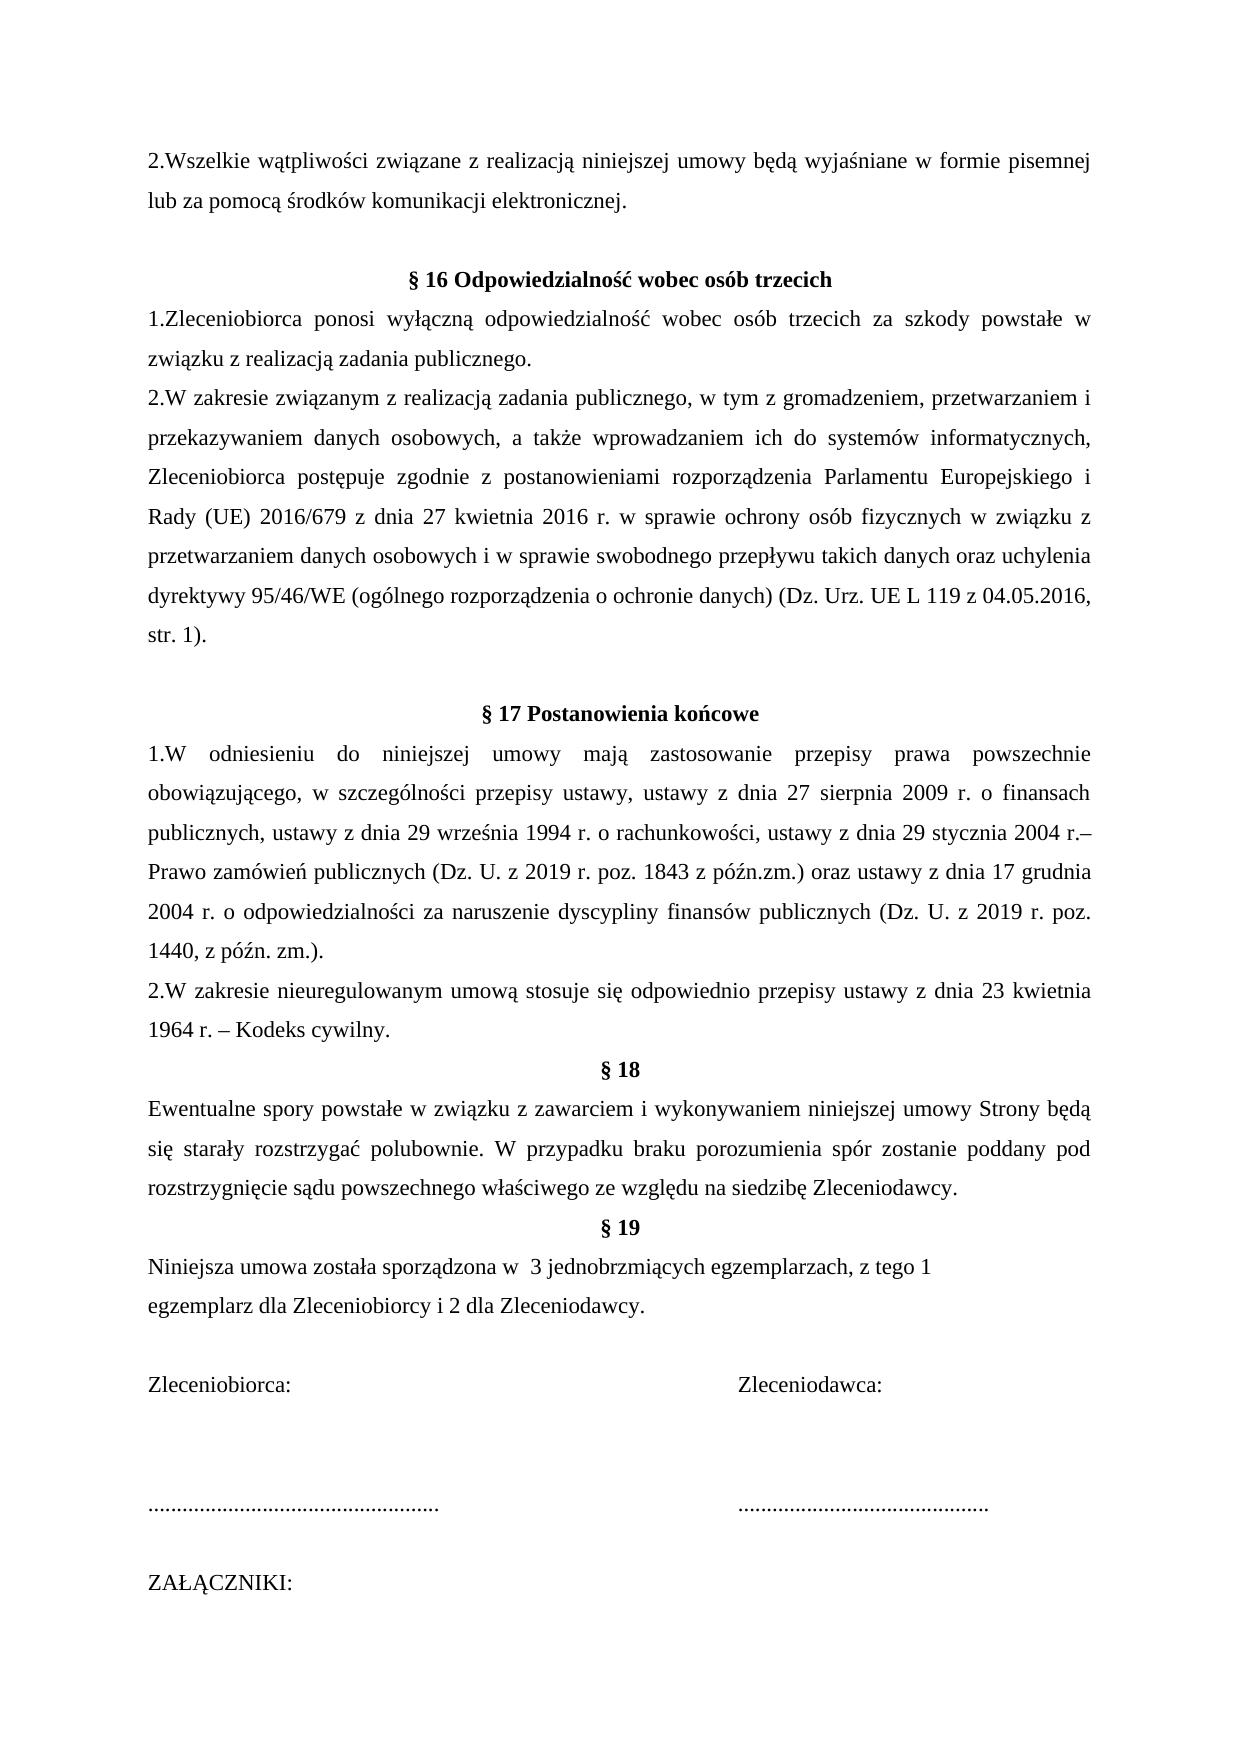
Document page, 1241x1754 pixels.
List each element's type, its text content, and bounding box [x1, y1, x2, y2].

text § 18 [148, 1056, 1093, 1082]
text § 19 [148, 1213, 1093, 1240]
text 1.Zleceniobiorca ponosi wyłączną odpowiedzialność wobec osób trzecich za szkody powstałe w związku z realizacją zadania publicznego. [148, 306, 1093, 371]
text § 17 Postanowienia końcowe [148, 700, 1093, 727]
text § 16 Odpowiedzialność wobec osób trzecich [148, 266, 1093, 292]
text egzemplarz dla Zleceniobiorcy i 2 dla Zleceniodawcy. [148, 1292, 1093, 1319]
text ................................................... ............................................ [148, 1490, 1093, 1516]
text 1.W odniesieniu do niniejszej umowy mają zastosowanie przepisy prawa powszechnie obowiązującego, w szczególności przepisy ustawy, ustawy z dnia 27 sierpnia 2009 r. o finansach publicznych, ustawy z dnia 29 września 1994 r. o rachunkowości, ustawy z dnia 29 stycznia 2004 r.– Prawo zamówień publicznych (Dz. U. z 2019 r. poz. 1843 z późn.zm.) oraz ustawy z dnia 17 grudnia 2004 r. o odpowiedzialności za naruszenie dyscypliny finansów publicznych (Dz. U. z 2019 r. poz. 1440, z późn. zm.). [148, 740, 1093, 963]
text ZAŁĄCZNIKI: [148, 1569, 1093, 1595]
text Zleceniobiorca: Zleceniodawca: [148, 1371, 1093, 1398]
text 2.Wszelkie wątpliwości związane z realizacją niniejszej umowy będą wyjaśniane w formie pisemnej lub za pomocą środków komunikacji elektronicznej. [148, 148, 1093, 213]
text 2.W zakresie nieuregulowanym umową stosuje się odpowiednio przepisy ustawy z dnia 23 kwietnia 1964 r. – Kodeks cywilny. [148, 977, 1093, 1042]
text Niniejsza umowa została sporządzona w 3 jednobrzmiących egzemplarzach, z tego 1 [148, 1253, 1093, 1279]
text 2.W zakresie związanym z realizacją zadania publicznego, w tym z gromadzeniem, przetwarzaniem i przekazywaniem danych osobowych, a także wprowadzaniem ich do systemów informatycznych, Zleceniobiorca postępuje zgodnie z postanowieniami rozporządzenia Parlamentu Europejskiego i Rady (UE) 2016/679 z dnia 27 kwietnia 2016 r. w sprawie ochrony osób fizycznych w związku z przetwarzaniem danych osobowych i w sprawie swobodnego przepływu takich danych oraz uchylenia dyrektywy 95/46/WE (ogólnego rozporządzenia o ochronie danych) (Dz. Urz. UE L 119 z 04.05.2016, str. 1). [148, 384, 1093, 648]
text Ewentualne spory powstałe w związku z zawarciem i wykonywaniem niniejszej umowy Strony będą się starały rozstrzygać polubownie. W przypadku braku porozumienia spór zostanie poddany pod rozstrzygnięcie sądu powszechnego właściwego ze względu na siedzibę Zleceniodawcy. [148, 1095, 1093, 1200]
